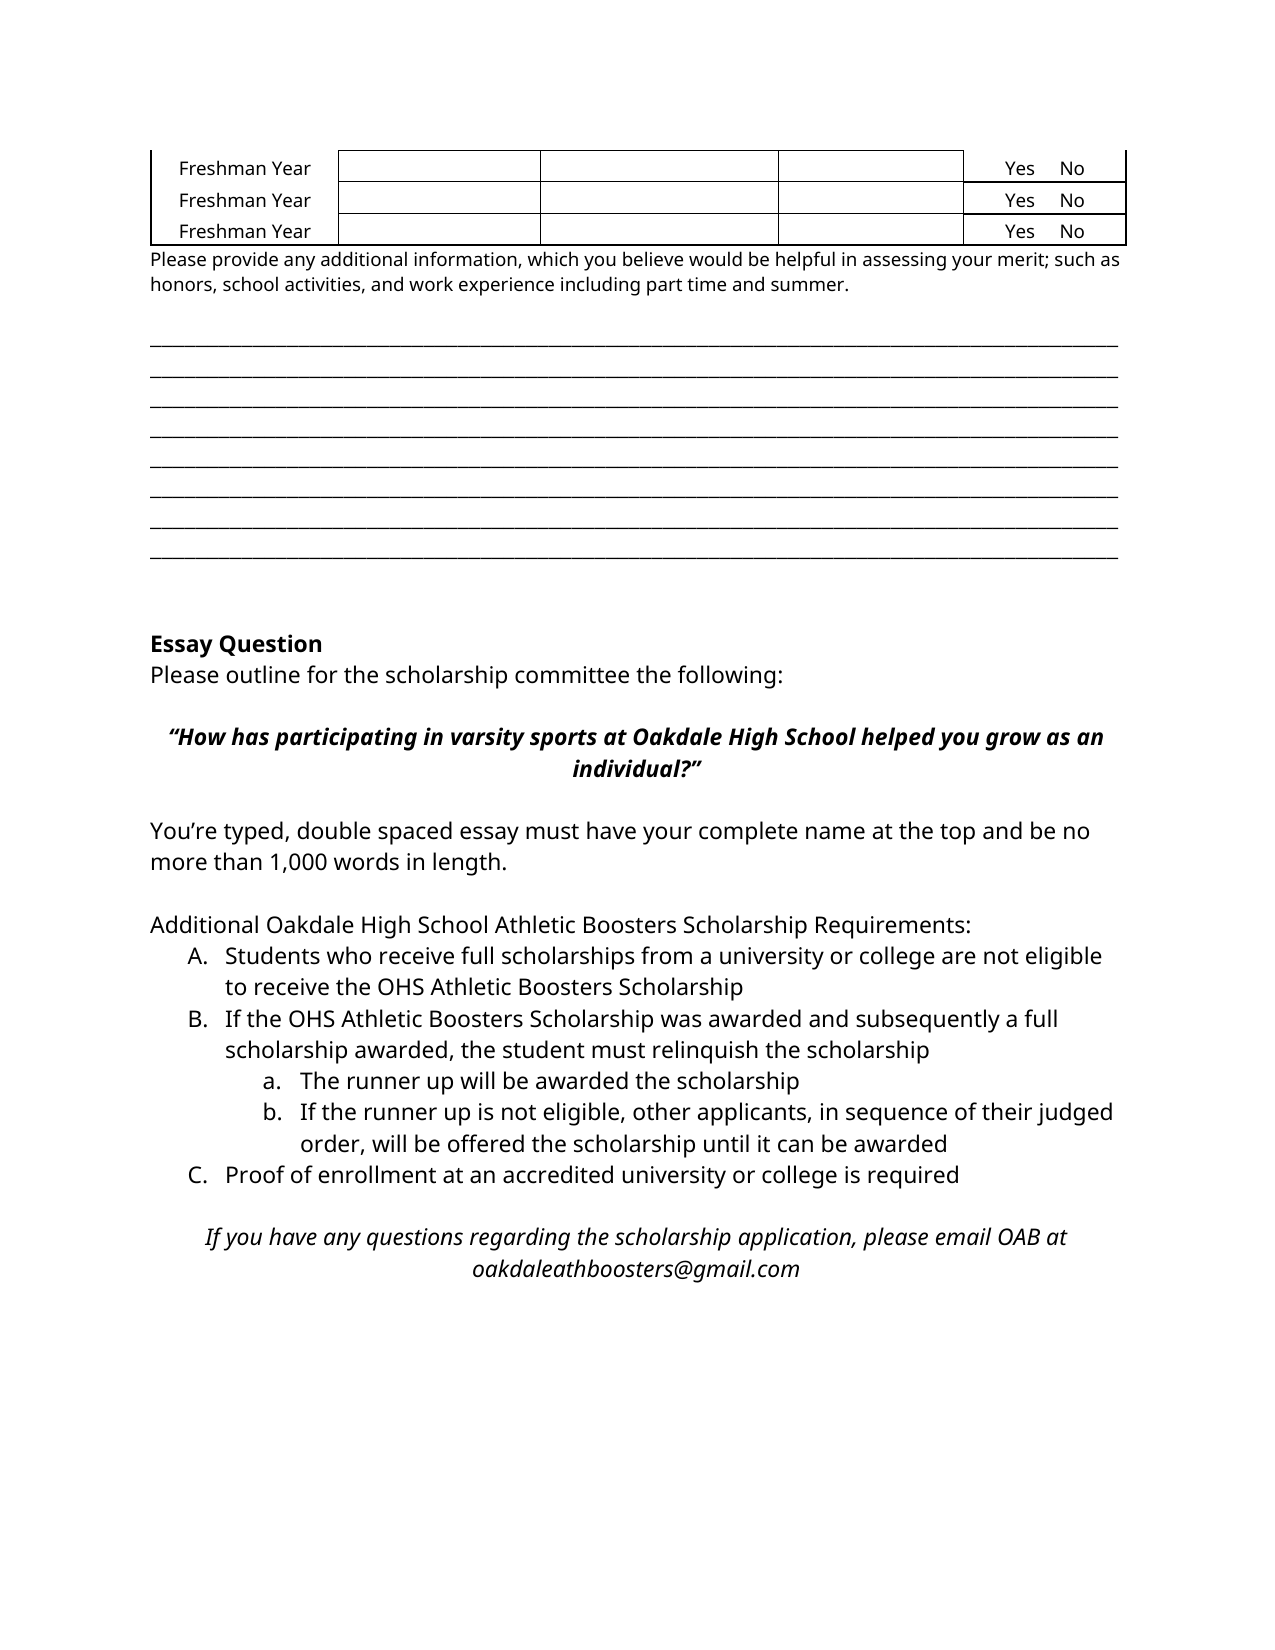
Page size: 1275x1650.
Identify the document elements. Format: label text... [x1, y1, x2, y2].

text Please provide any additional information, which you believe would be helpful in assessing your merit; such as honors, school activities, and work experience including part time and summer. [150, 246, 1125, 297]
table_cell Freshman Year [152, 150, 338, 181]
table_cell [339, 214, 540, 244]
text Additional Oakdale High School Athletic Boosters Scholarship Requirements: [150, 909, 1125, 940]
list If the OHS Athletic Boosters Scholarship was awarded and subsequently a full scholarship awarded, the student must relinquish the scholarship [187, 1003, 1125, 1065]
table_cell [541, 182, 778, 212]
list Proof of enrollment at an accredited university or college is required [187, 1159, 1125, 1190]
table_cell [339, 151, 540, 181]
text ________________________________________________________________________________________________________________________________________________________________________________________________________________________________________________________________________________________________________________________________________________________________________________________________________________________________________________________________________________________________________________________________________________________________________________________________________________________________________________________________________________________________________ [150, 322, 1125, 562]
table_cell [541, 151, 778, 181]
text Essay Question [150, 628, 1125, 659]
text If you have any questions regarding the scholarship application, please email OAB at oakdaleathboosters@gmail.com [150, 1221, 1125, 1284]
list The runner up will be awarded the scholarship [262, 1065, 1125, 1096]
table_cell [339, 182, 540, 212]
table_cell Yes No [964, 215, 1125, 244]
text “How has participating in varsity sports at Oakdale High School helped you grow as an individual?” [150, 721, 1125, 784]
list If the runner up is not eligible, other applicants, in sequence of their judged order, will be offered the scholarship until it can be awarded [262, 1096, 1125, 1159]
table_cell Yes No [964, 150, 1125, 181]
table_cell [779, 214, 963, 244]
text You’re typed, double spaced essay must have your complete name at the top and be no more than 1,000 words in length. [150, 815, 1125, 878]
text Please outline for the scholarship committee the following: [150, 659, 1125, 690]
table_cell Freshman Year [152, 213, 338, 244]
table_cell [541, 214, 778, 244]
table_cell Freshman Year [152, 181, 338, 212]
table_cell [779, 151, 963, 181]
table_cell [779, 182, 963, 212]
table_cell Yes No [964, 183, 1125, 212]
list Students who receive full scholarships from a university or college are not eligible to receive the OHS Athletic Boosters Scholarship [187, 940, 1125, 1003]
